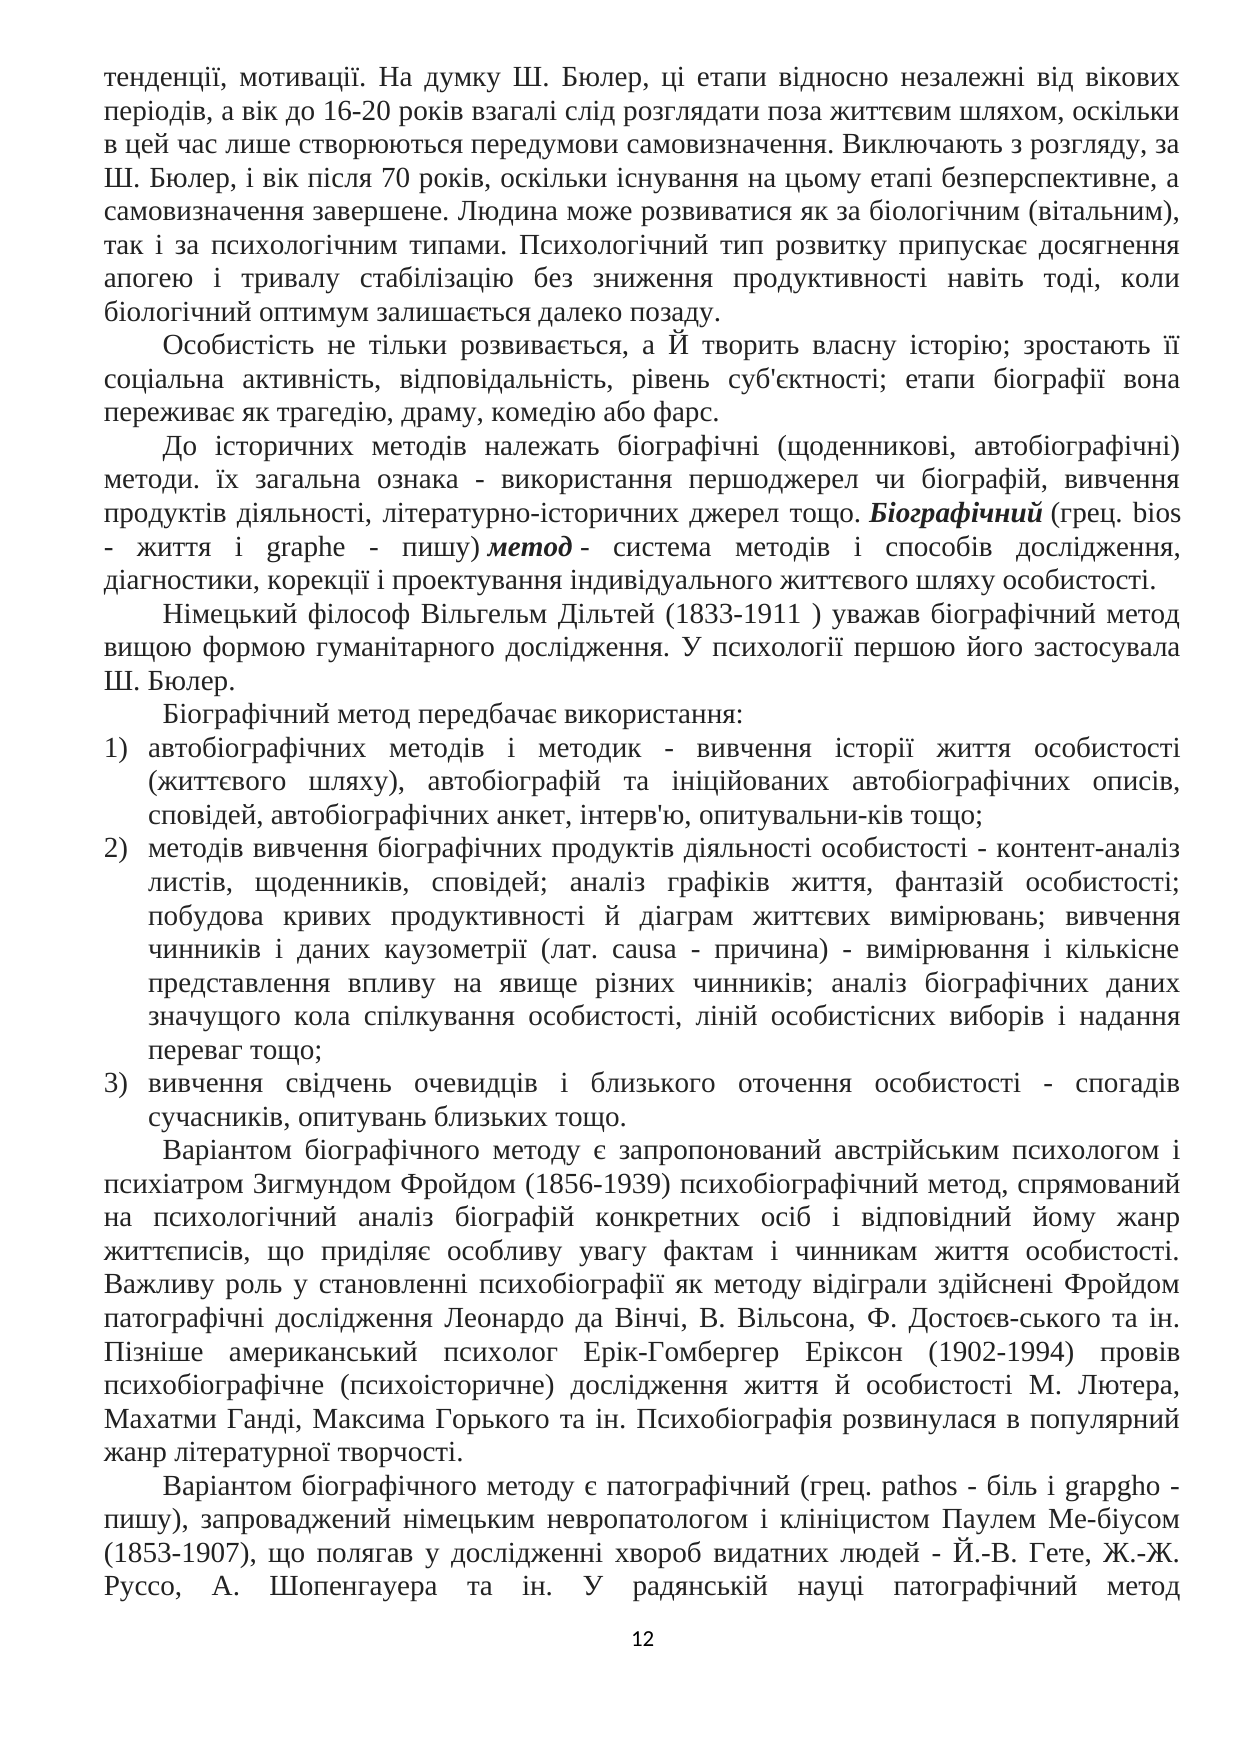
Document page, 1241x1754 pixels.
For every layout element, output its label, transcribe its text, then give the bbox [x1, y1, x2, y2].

text Біографічний метод передбачає використання: [103, 696, 1181, 730]
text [103, 59, 1181, 327]
list вивчення свідчень очевидців і близького оточення особистості - спогадів сучасників, опитувань близьких тощо. [103, 1065, 1181, 1132]
text Німецький філософ Вільгельм Дільтей (1833-1911 ) уважав біографічний метод вищою формою гуманітарного дослідження. У психології першою його застосувала Ш. Бюлер. [103, 596, 1181, 696]
text До історичних методів належать біографічні (щоденникові, автобіографічні) методи. їх загальна ознака - використання першоджерел чи біографій, вивчення продуктів діяльності, літературно-історичних джерел тощо. Біографічний (грец. bios - життя і graphe - пишу) метод - система методів і способів дослідження, діагностики, корекції і проектування індивідуального життєвого шляху особистості. [103, 428, 1181, 596]
text Варіантом біографічного методу є запропонований австрійським психологом і психіатром Зигмундом Фройдом (1856-1939) психобіографічний метод, спрямований на психологічний аналіз біографій конкретних осіб і відповідний йому жанр життєписів, що приділяє особливу увагу фактам і чинникам життя особистості. Важливу роль у становленні психобіографії як методу відіграли здійснені Фройдом патографічні дослідження Леонардо да Вінчі, В. Вільсона, Ф. Достоєв-ського та ін. Пізніше американський психолог Ерік-Гомбергер Еріксон (1902-1994) провів психобіографічне (психоісторичне) дослідження життя й особистості М. Лютера, Махатми Ганді, Максима Горького та ін. Психобіографія розвинулася в популярний жанр літературної творчості. [103, 1132, 1181, 1468]
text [103, 1468, 1181, 1602]
text Особистість не тільки розвивається, а Й творить власну історію; зростають її соціальна активність, відповідальність, рівень суб'єктності; етапи біографії вона переживає як трагедію, драму, комедію або фарс. [103, 327, 1181, 428]
list автобіографічних методів і методик - вивчення історії життя особистості (життєвого шляху), автобіографій та ініційованих автобіографічних описів, сповідей, автобіографічних анкет, інтерв'ю, опитувальни-ків тощо; [103, 730, 1181, 831]
list методів вивчення біографічних продуктів діяльності особистості - контент-аналіз листів, щоденників, сповідей; аналіз графіків життя, фантазій особистості; побудова кривих продуктивності й діаграм життєвих вимірювань; вивчення чинників і даних каузометрії (лат. causa - причина) - вимірювання і кількісне представлення впливу на явище різних чинників; аналіз біографічних даних значущого кола спілкування особистості, ліній особистісних виборів і надання переваг тощо; [103, 831, 1181, 1065]
